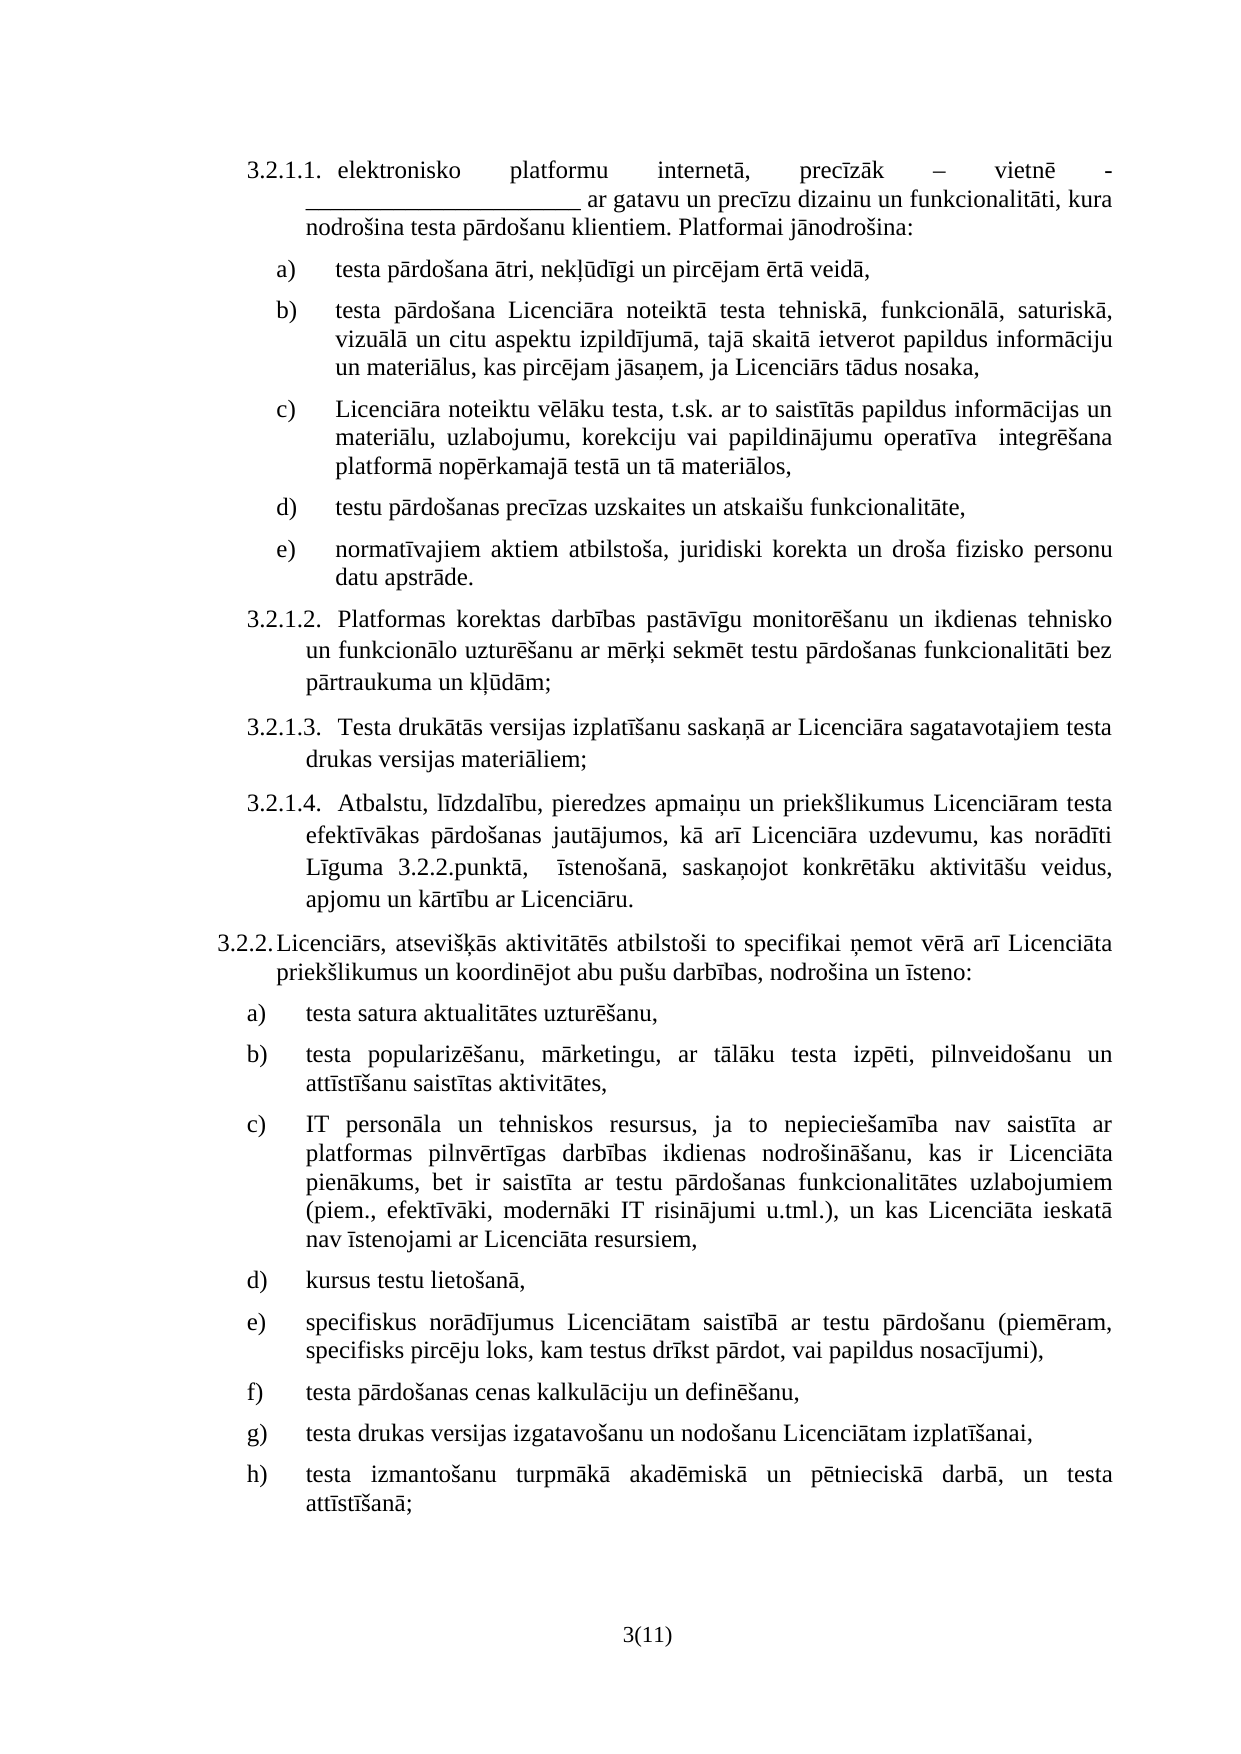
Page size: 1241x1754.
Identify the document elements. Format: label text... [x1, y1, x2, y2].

list Licenciāra noteiktu vēlāku testa, t.sk. ar to saistītās papildus informācijas un materiālu, uzlabojumu, korekciju vai papildinājumu operatīva integrēšana platformā nopērkamajā testā un tā materiālos, [276, 394, 1113, 480]
list testa pārdošana Licenciāra noteiktā testa tehniskā, funkcionālā, saturiskā, vizuālā un citu aspektu izpildījumā, tajā skaitā ietverot papildus informāciju un materiālus, kas pircējam jāsaņem, ja Licenciārs tādus nosaka, [276, 295, 1113, 381]
list kursus testu lietošanā, [247, 1266, 1113, 1294]
list IT personāla un tehniskos resursus, ja to nepieciešamība nav saistīta ar platformas pilnvērtīgas darbības ikdienas nodrošināšanu, kas ir Licenciāta pienākums, bet ir saistīta ar testu pārdošanas funkcionalitātes uzlabojumiem (piem., efektīvāki, modernāki IT risinājumi u.tml.), un kas Licenciāta ieskatā nav īstenojami ar Licenciāta resursiem, [247, 1109, 1113, 1253]
list testu pārdošanas precīzas uzskaites un atskaišu funkcionalitāte, [276, 492, 1113, 521]
list normatīvajiem aktiem atbilstoša, juridiski korekta un droša fizisko personu datu apstrāde. [276, 534, 1113, 591]
list testa izmantošanu turpmākā akadēmiskā un pētnieciskā darbā, un testa attīstīšanā; [247, 1459, 1113, 1517]
list testa drukas versijas izgatavošanu un nodošanu Licenciātam izplatīšanai, [247, 1418, 1113, 1447]
list Atbalstu, līdzdalību, pieredzes apmaiņu un priekšlikumus Licenciāram testa efektīvākas pārdošanas jautājumos, kā arī Licenciāra uzdevumu, kas norādīti Līguma 3.2.2.punktā, īstenošanā, saskaņojot konkrētāku aktivitāšu veidus, apjomu un kārtību ar Licenciāru. [247, 788, 1113, 912]
list specifiskus norādījumus Licenciātam saistībā ar testu pārdošanu (piemēram, specifisks pircēju loks, kam testus drīkst pārdot, vai papildus nosacījumi), [247, 1307, 1113, 1364]
list elektronisko platformu internetā, precīzāk – vietnē - ______________________ ar gatavu un precīzu dizainu un funkcionalitāti, kura nodrošina testa pārdošanu klientiem. Platformai jānodrošina: [247, 155, 1113, 241]
list Platformas korektas darbības pastāvīgu monitorēšanu un ikdienas tehnisko un funkcionālo uzturēšanu ar mērķi sekmēt testu pārdošanas funkcionalitāti bez pārtraukuma un kļūdām; [247, 604, 1113, 696]
list testa popularizēšanu, mārketingu, ar tālāku testa izpēti, pilnveidošanu un attīstīšanu saistītas aktivitātes, [247, 1039, 1113, 1097]
list testa satura aktualitātes uzturēšanu, [247, 998, 1113, 1027]
list Licenciārs, atsevišķās aktivitātēs atbilstoši to specifikai ņemot vērā arī Licenciāta priekšlikumus un koordinējot abu pušu darbības, nodrošina un īsteno: [217, 928, 1113, 986]
list Testa drukātās versijas izplatīšanu saskaņā ar Licenciāra sagatavotajiem testa drukas versijas materiāliem; [247, 712, 1113, 772]
list testa pārdošanas cenas kalkulāciju un definēšanu, [247, 1377, 1113, 1406]
list testa pārdošana ātri, nekļūdīgi un pircējam ērtā veidā, [276, 254, 1113, 282]
